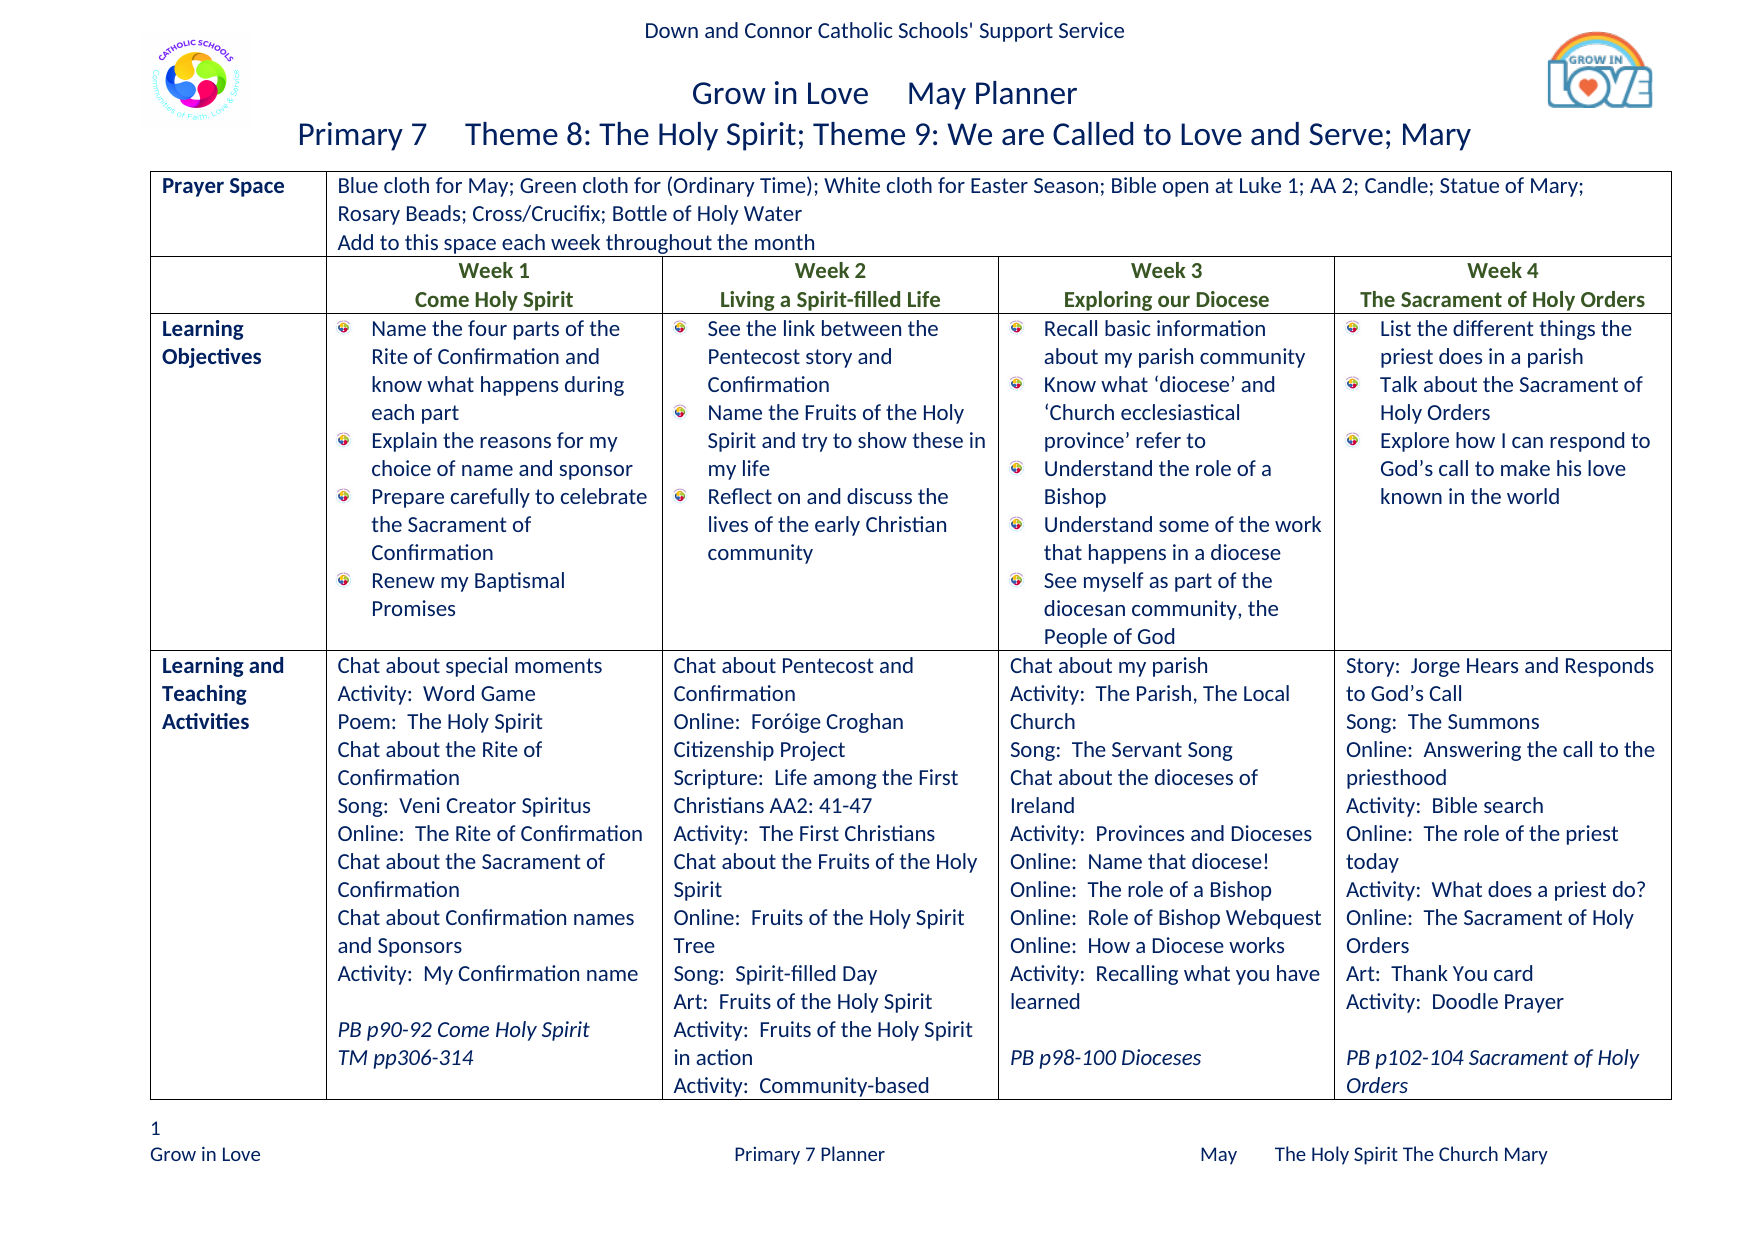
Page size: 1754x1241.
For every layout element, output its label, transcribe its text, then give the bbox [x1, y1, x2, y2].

table_cell Learning Objectives [151, 314, 326, 650]
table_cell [663, 651, 998, 1099]
picture [334, 487, 353, 505]
picture [1007, 515, 1026, 533]
table_cell Week 3 Exploring our Diocese [999, 257, 1334, 313]
picture [1007, 319, 1026, 336]
picture [142, 32, 250, 128]
picture [671, 403, 689, 421]
picture [1343, 319, 1362, 336]
table_cell Week 1 Come Holy Spirit [327, 257, 662, 313]
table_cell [1335, 651, 1671, 1099]
table_cell Week 4 The Sacrament of Holy Orders [1335, 257, 1671, 313]
picture [334, 431, 353, 449]
table_cell Recall basic information about my parish community Know what ‘diocese’ and ‘Church ecclesiastical province’ refer to Understand the role of a Bishop Understand some of the work that happens in a diocese See myself as part of the diocesan community, the People of God [999, 314, 1334, 650]
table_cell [999, 651, 1334, 1099]
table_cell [327, 651, 662, 1099]
picture [1547, 31, 1653, 108]
table_cell See the link between the Pentecost story and Confirmation Name the Fruits of the Holy Spirit and try to show these in my life Reflect on and discuss the lives of the early Christian community [663, 314, 998, 650]
picture [1343, 431, 1362, 449]
table_cell Name the four parts of the Rite of Confirmation and know what happens during each part Explain the reasons for my choice of name and sponsor Prepare carefully to celebrate the Sacrament of Confirmation Renew my Baptismal Promises [327, 314, 662, 650]
picture [1007, 375, 1026, 392]
picture [1007, 571, 1026, 589]
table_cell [151, 651, 326, 1099]
table_header Blue cloth for May; Green cloth for (Ordinary Time); White cloth for Easter Season; Bible open at Luke 1; AA 2; Candle; Statue of Mary; Rosary Beads; Cross/Crucifix; Bottle of Holy Water Add to this space each week throughout the month [327, 172, 1671, 256]
picture [334, 319, 353, 336]
picture [1007, 459, 1026, 477]
table_cell List the different things the priest does in a parish Talk about the Sacrament of Holy Orders Explore how I can respond to God’s call to make his love known in the world [1335, 314, 1671, 650]
picture [671, 319, 689, 336]
table_cell [151, 257, 326, 313]
table_cell Week 2 Living a Spirit-filled Life [663, 257, 998, 313]
table_header Prayer Space [151, 172, 326, 256]
picture [671, 487, 689, 505]
picture [1343, 375, 1362, 392]
picture [334, 571, 353, 589]
